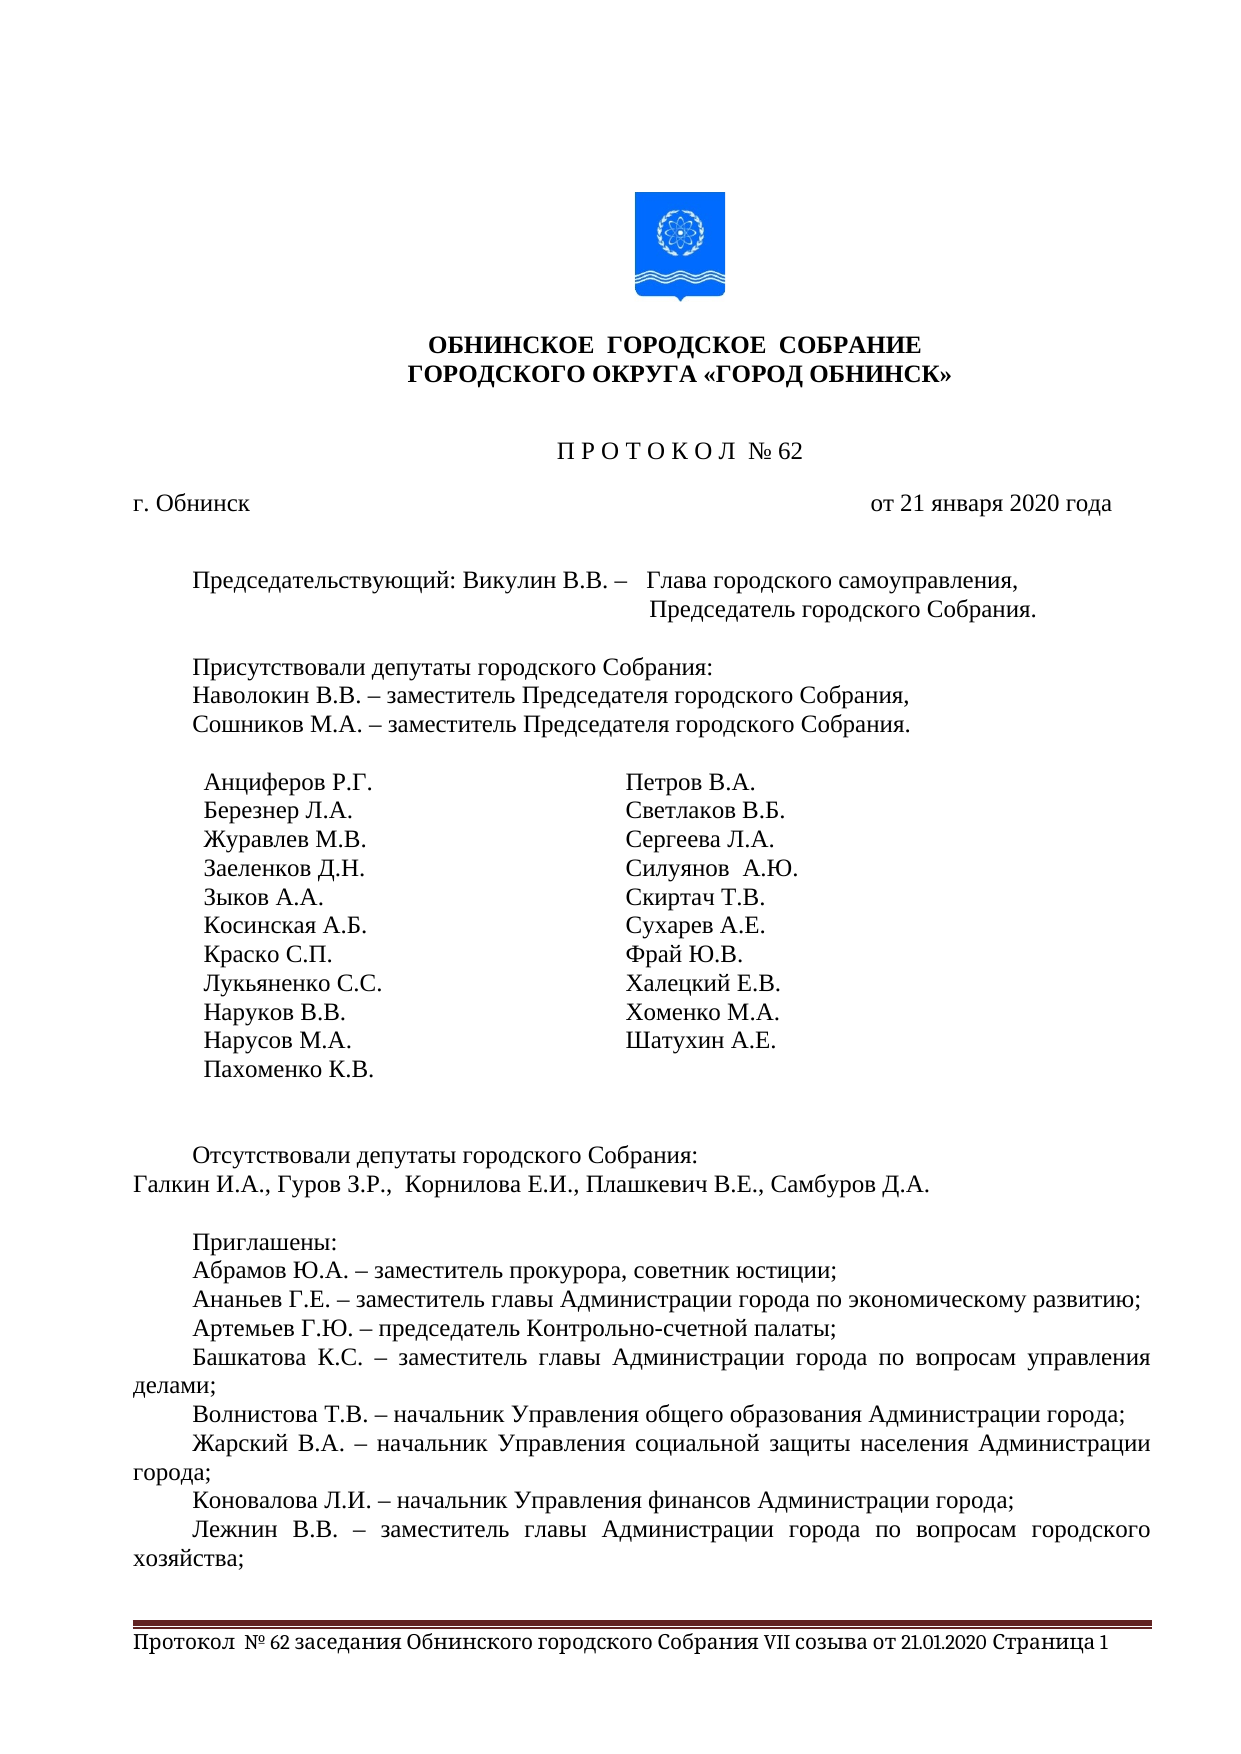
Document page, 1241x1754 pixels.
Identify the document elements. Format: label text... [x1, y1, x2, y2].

text Коновалова Л.И. – начальник Управления финансов Администрации города; [133, 1485, 1152, 1514]
text П Р О Т О К О Л № 62 [133, 436, 1152, 464]
picture [634, 192, 726, 302]
text Ананьев Г.Е. – заместитель главы Администрации города по экономическому развитию; [133, 1284, 1152, 1313]
text Приглашены: [133, 1227, 1152, 1255]
table_header Анциферов Р.Г. Березнер Л.А. Журавлев М.В. Заеленков Д.Н. Зыков А.А. Косинская А.Б. Краско С.П. Лукьяненко С.С. Наруков В.В. Нарусов М.А. Пахоменко К.В. [192, 767, 614, 1140]
text Председатель городского Собрания. [133, 594, 1152, 623]
text Председательствующий: Викулин В.В. – Глава городского самоуправления, [133, 565, 1152, 594]
text Волнистова Т.В. – начальник Управления общего образования Администрации города; [133, 1399, 1152, 1428]
table_header Петров В.А. Светлаков В.Б. Сергеева Л.А. Силуянов А.Ю. Скиртач Т.В. Сухарев А.Е. Фрай Ю.В. Халецкий Е.В. Хоменко М.А. Шатухин А.Е. [614, 767, 1017, 1140]
text Жарский В.А. – начальник Управления социальной защиты населения Администрации города; [133, 1428, 1152, 1485]
text ОБНИНСКОЕ ГОРОДСКОЕ СОБРАНИЕ [133, 330, 1152, 359]
text Абрамов Ю.А. – заместитель прокурора, советник юстиции; [133, 1255, 1152, 1284]
text ГОРОДСКОГО ОКРУГА «ГОРОД ОБНИНСК» [133, 359, 1152, 388]
text Артемьев Г.Ю. – председатель Контрольно-счетной палаты; [133, 1313, 1152, 1342]
text Башкатова К.С. – заместитель главы Администрации города по вопросам управления делами; [133, 1342, 1152, 1399]
text Присутствовали депутаты городского Собрания: [133, 652, 1137, 680]
text Галкин И.А., Гуров З.Р., Корнилова Е.И., Плашкевич В.Е., Самбуров Д.А. [133, 1169, 1137, 1198]
text г. Обнинск от 21 января 2020 года [133, 488, 1152, 517]
text Наволокин В.В. – заместитель Председателя городского Собрания, [133, 680, 1137, 709]
text Отсутствовали депутаты городского Собрания: [133, 1140, 1152, 1169]
text Лежнин В.В. – заместитель главы Администрации города по вопросам городского хозяйства; [133, 1514, 1152, 1572]
text Сошников М.А. – заместитель Председателя городского Собрания. [133, 709, 1137, 738]
